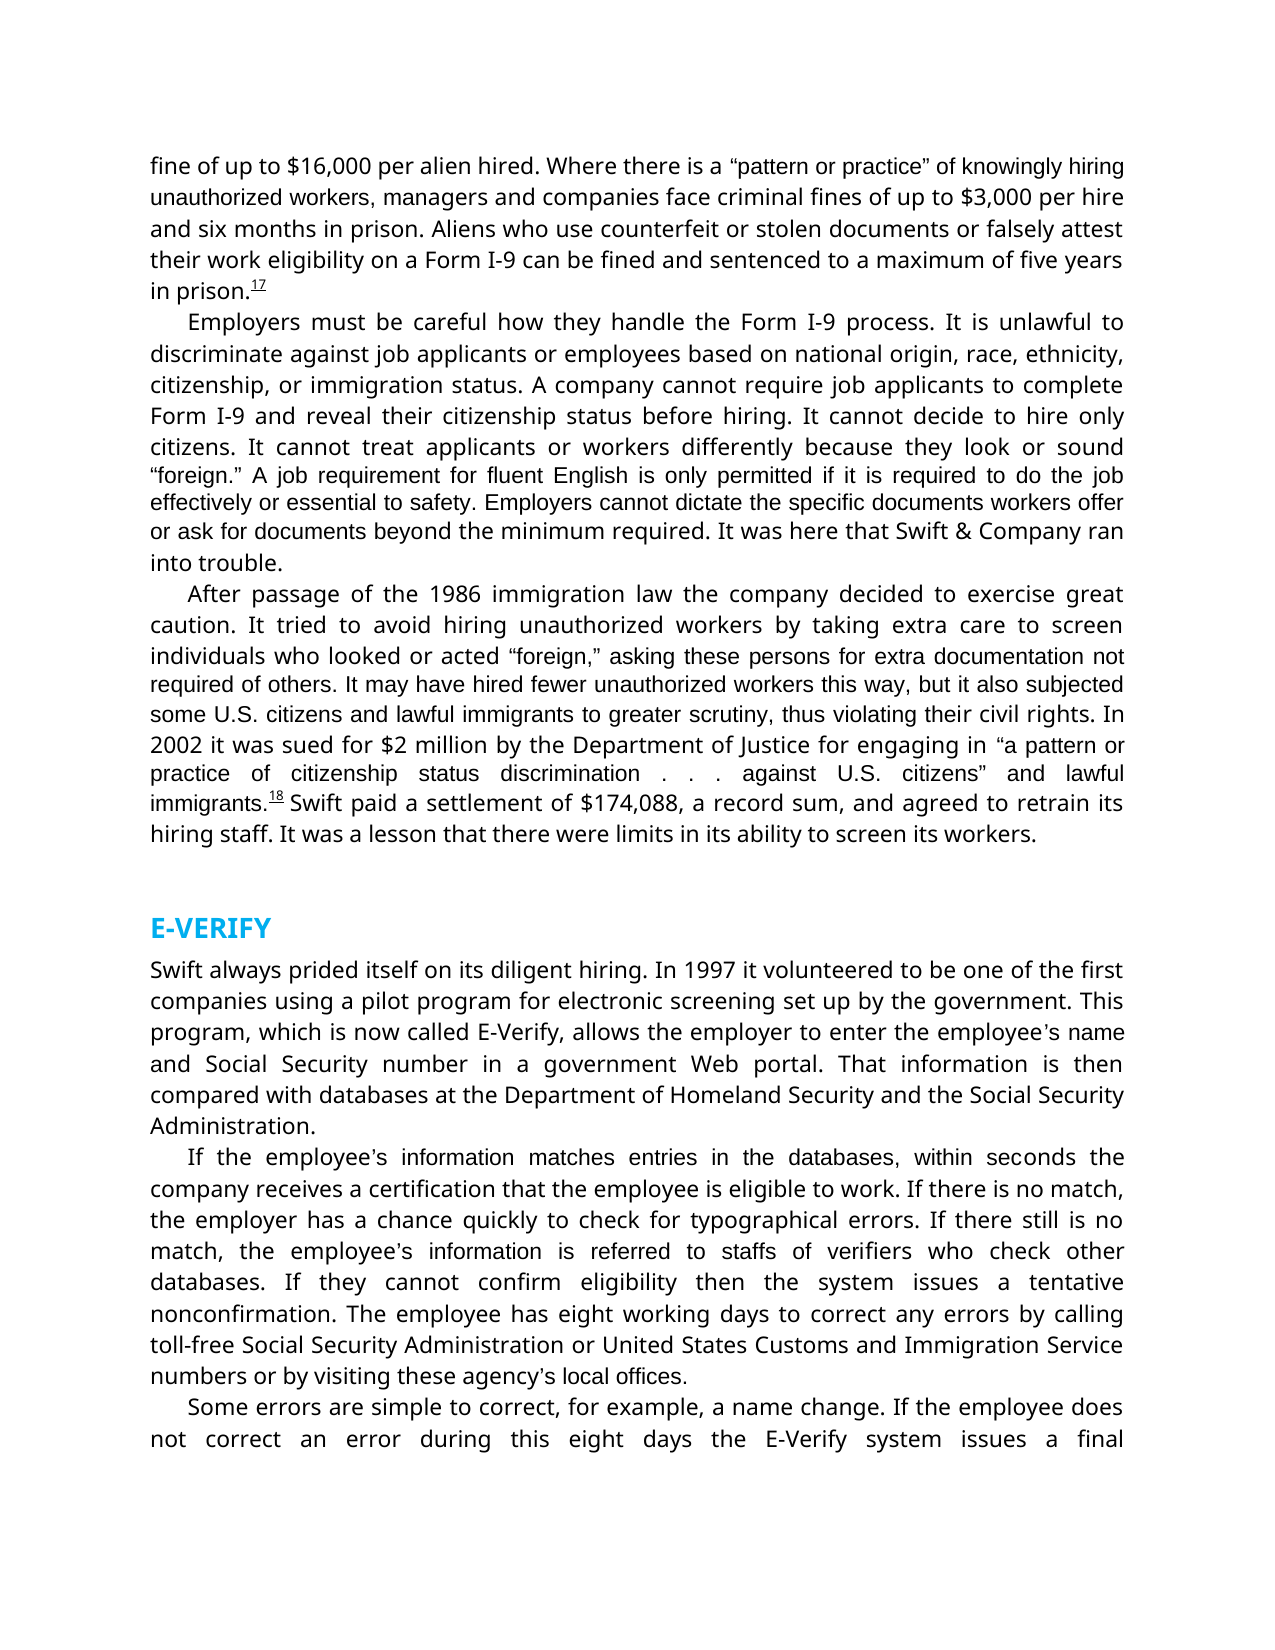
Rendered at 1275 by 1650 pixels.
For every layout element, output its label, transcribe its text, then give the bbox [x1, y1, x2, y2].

text After passage of the 1986 immigration law the company decided to exercise great caution. It tried to avoid hiring unauthorized workers by taking extra care to screen individuals who looked or acted “foreign,” asking these persons for extra documentation not required of others. It may have hired fewer unauthorized workers this way, but it also subjected some U.S. citizens and lawful immigrants to greater scrutiny, thus violating their civil rights. In 2002 it was sued for $2 million by the Department of Justice for engaging in “a pattern or practice of citizenship status discrimination . . . against U.S. citizens” and lawful immigrants.18 Swift paid a settlement of $174,088, a record sum, and agreed to retrain its hiring staff. It was a lesson that there were limits in its ability to screen its workers. [150, 578, 1125, 849]
text Swift always prided itself on its diligent hiring. In 1997 it volunteered to be one of the first companies using a pilot program for electronic screening set up by the government. This program, which is now called E-Verify, allows the employer to enter the employee’s name and Social Security number in a government Web portal. That information is then compared with databases at the Department of Homeland Security and the Social Security Administration. [150, 954, 1125, 1141]
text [150, 150, 1125, 306]
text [150, 1391, 1125, 1454]
text E-VERIFY [150, 908, 1125, 946]
text If the employee’s information matches entries in the databases, within seconds the company receives a certification that the employee is eligible to work. If there is no match, the employer has a chance quickly to check for typographical errors. If there still is no match, the employee’s information is referred to staffs of verifiers who check other databases. If they cannot confirm eligibility then the system issues a tentative nonconfirmation. The employee has eight working days to correct any errors by calling toll-free Social Security Administration or United States Customs and Immigration Service numbers or by visiting these agency’s local offices. [150, 1141, 1125, 1391]
text Employers must be careful how they handle the Form I-9 process. It is unlawful to discriminate against job applicants or employees based on national origin, race, ethnicity, citizenship, or immigration status. A company cannot require job applicants to complete Form I-9 and reveal their citizenship status before hiring. It cannot decide to hire only citizens. It cannot treat applicants or workers differently because they look or sound “foreign.” A job requirement for fluent English is only permitted if it is required to do the job effectively or essential to safety. Employers cannot dictate the specific documents workers offer or ask for documents beyond the minimum required. It was here that Swift & Company ran into trouble. [150, 306, 1125, 578]
